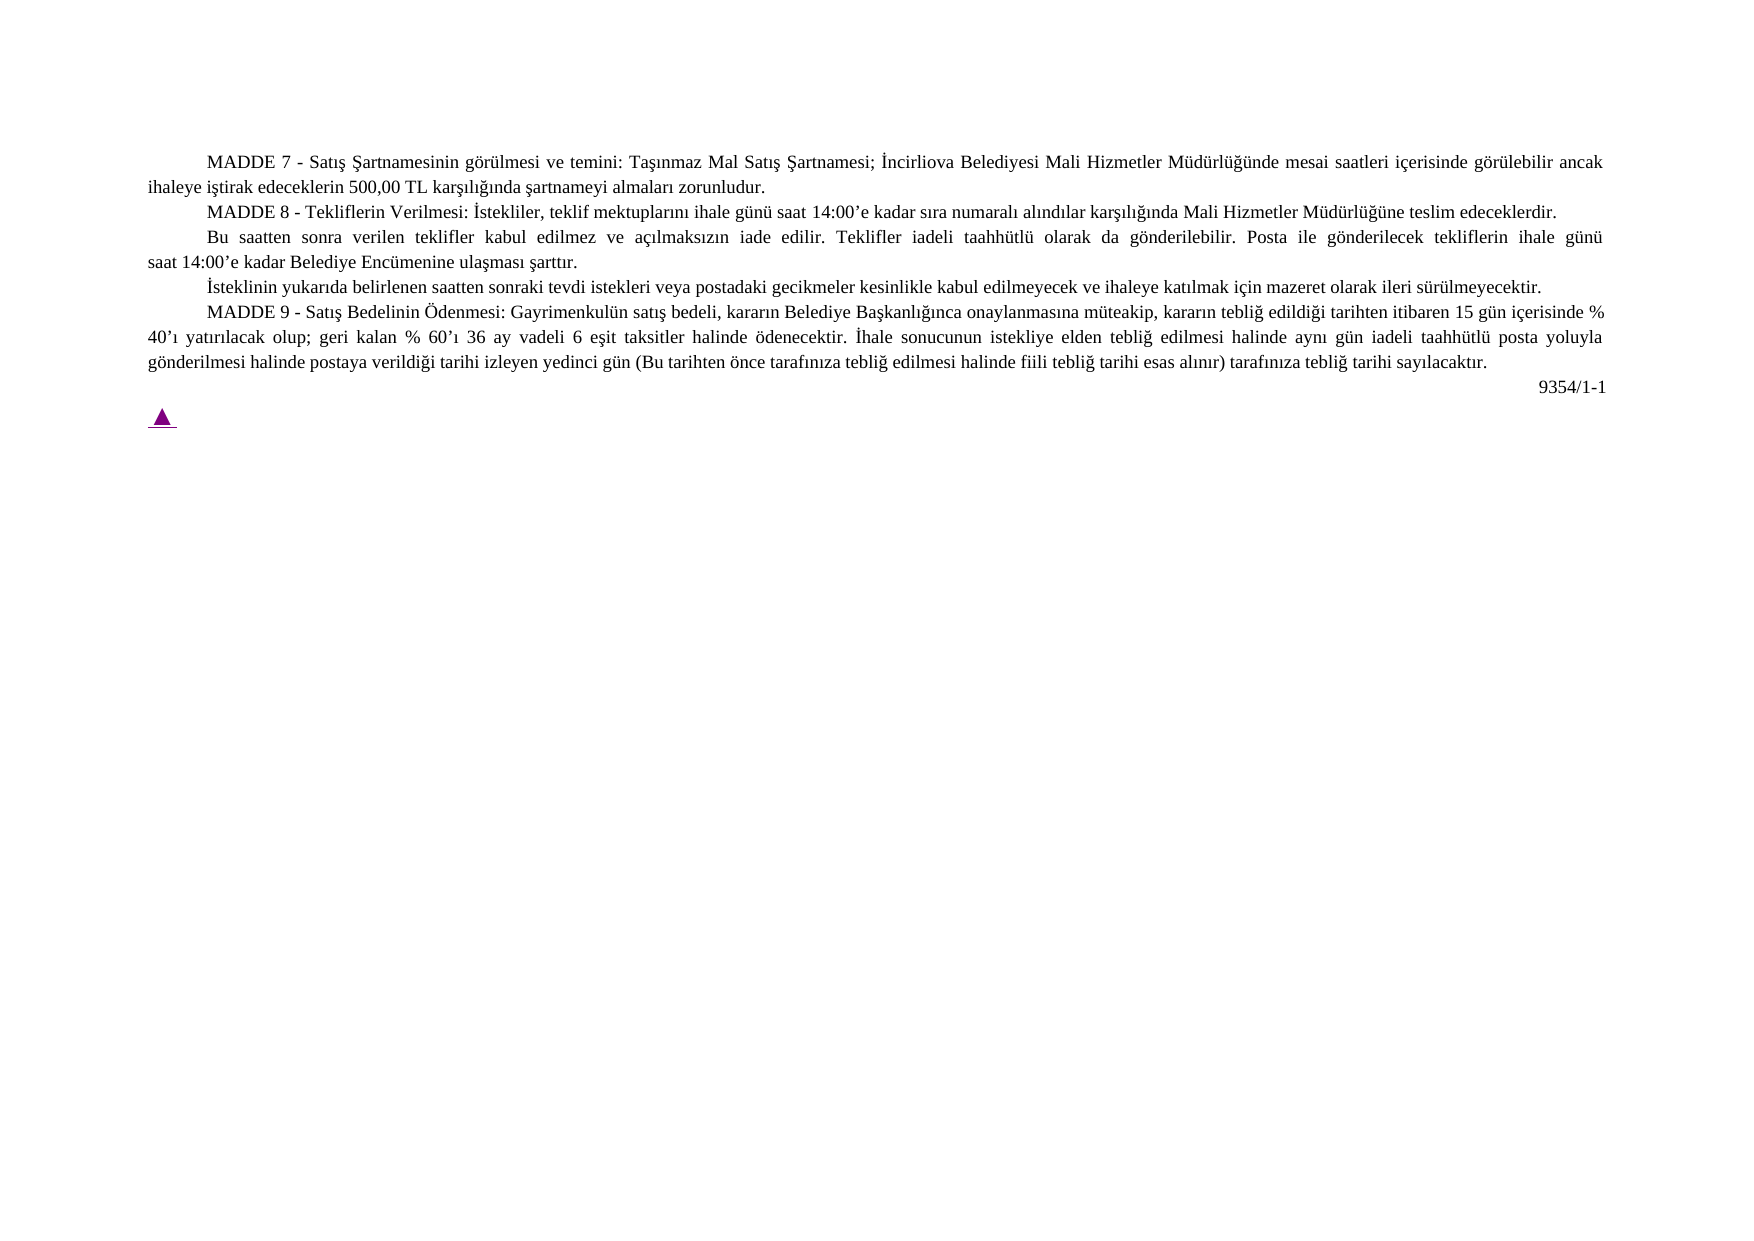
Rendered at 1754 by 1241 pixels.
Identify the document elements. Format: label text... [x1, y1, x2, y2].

text ▲ [148, 398, 1606, 431]
text İsteklinin yukarıda belirlenen saatten sonraki tevdi istekleri veya postadaki gecikmeler kesinlikle kabul edilmeyecek ve ihaleye katılmak için mazeret olarak ileri sürülmeyecektir. [148, 273, 1606, 298]
text 9354/1-1 [148, 373, 1606, 398]
text MADDE 8 - Tekliflerin Verilmesi: İstekliler, teklif mektuplarını ihale günü saat 14:00’e kadar sıra numaralı alındılar karşılığında Mali Hizmetler Müdürlüğüne teslim edeceklerdir. [148, 198, 1606, 223]
text MADDE 9 - Satış Bedelinin Ödenmesi: Gayrimenkulün satış bedeli, kararın Belediye Başkanlığınca onaylanmasına müteakip, kararın tebliğ edildiği tarihten itibaren 15 gün içerisinde % 40’ı yatırılacak olup; geri kalan % 60’ı 36 ay vadeli 6 eşit taksitler halinde ödenecektir. İhale sonucunun istekliye elden tebliğ edilmesi halinde aynı gün iadeli taahhütlü posta yoluyla gönderilmesi halinde postaya verildiği tarihi izleyen yedinci gün (Bu tarihten önce tarafınıza tebliğ edilmesi halinde fiili tebliğ tarihi esas alınır) tarafınıza tebliğ tarihi sayılacaktır. [148, 298, 1606, 373]
text MADDE 7 - Satış Şartnamesinin görülmesi ve temini: Taşınmaz Mal Satış Şartnamesi; İncirliova Belediyesi Mali Hizmetler Müdürlüğünde mesai saatleri içerisinde görülebilir ancak ihaleye iştirak edeceklerin 500,00 TL karşılığında şartnameyi almaları zorunludur. [148, 148, 1606, 198]
text Bu saatten sonra verilen teklifler kabul edilmez ve açılmaksızın iade edilir. Teklifler iadeli taahhütlü olarak da gönderilebilir. Posta ile gönderilecek tekliflerin ihale günü saat 14:00’e kadar Belediye Encümenine ulaşması şarttır. [148, 223, 1606, 273]
